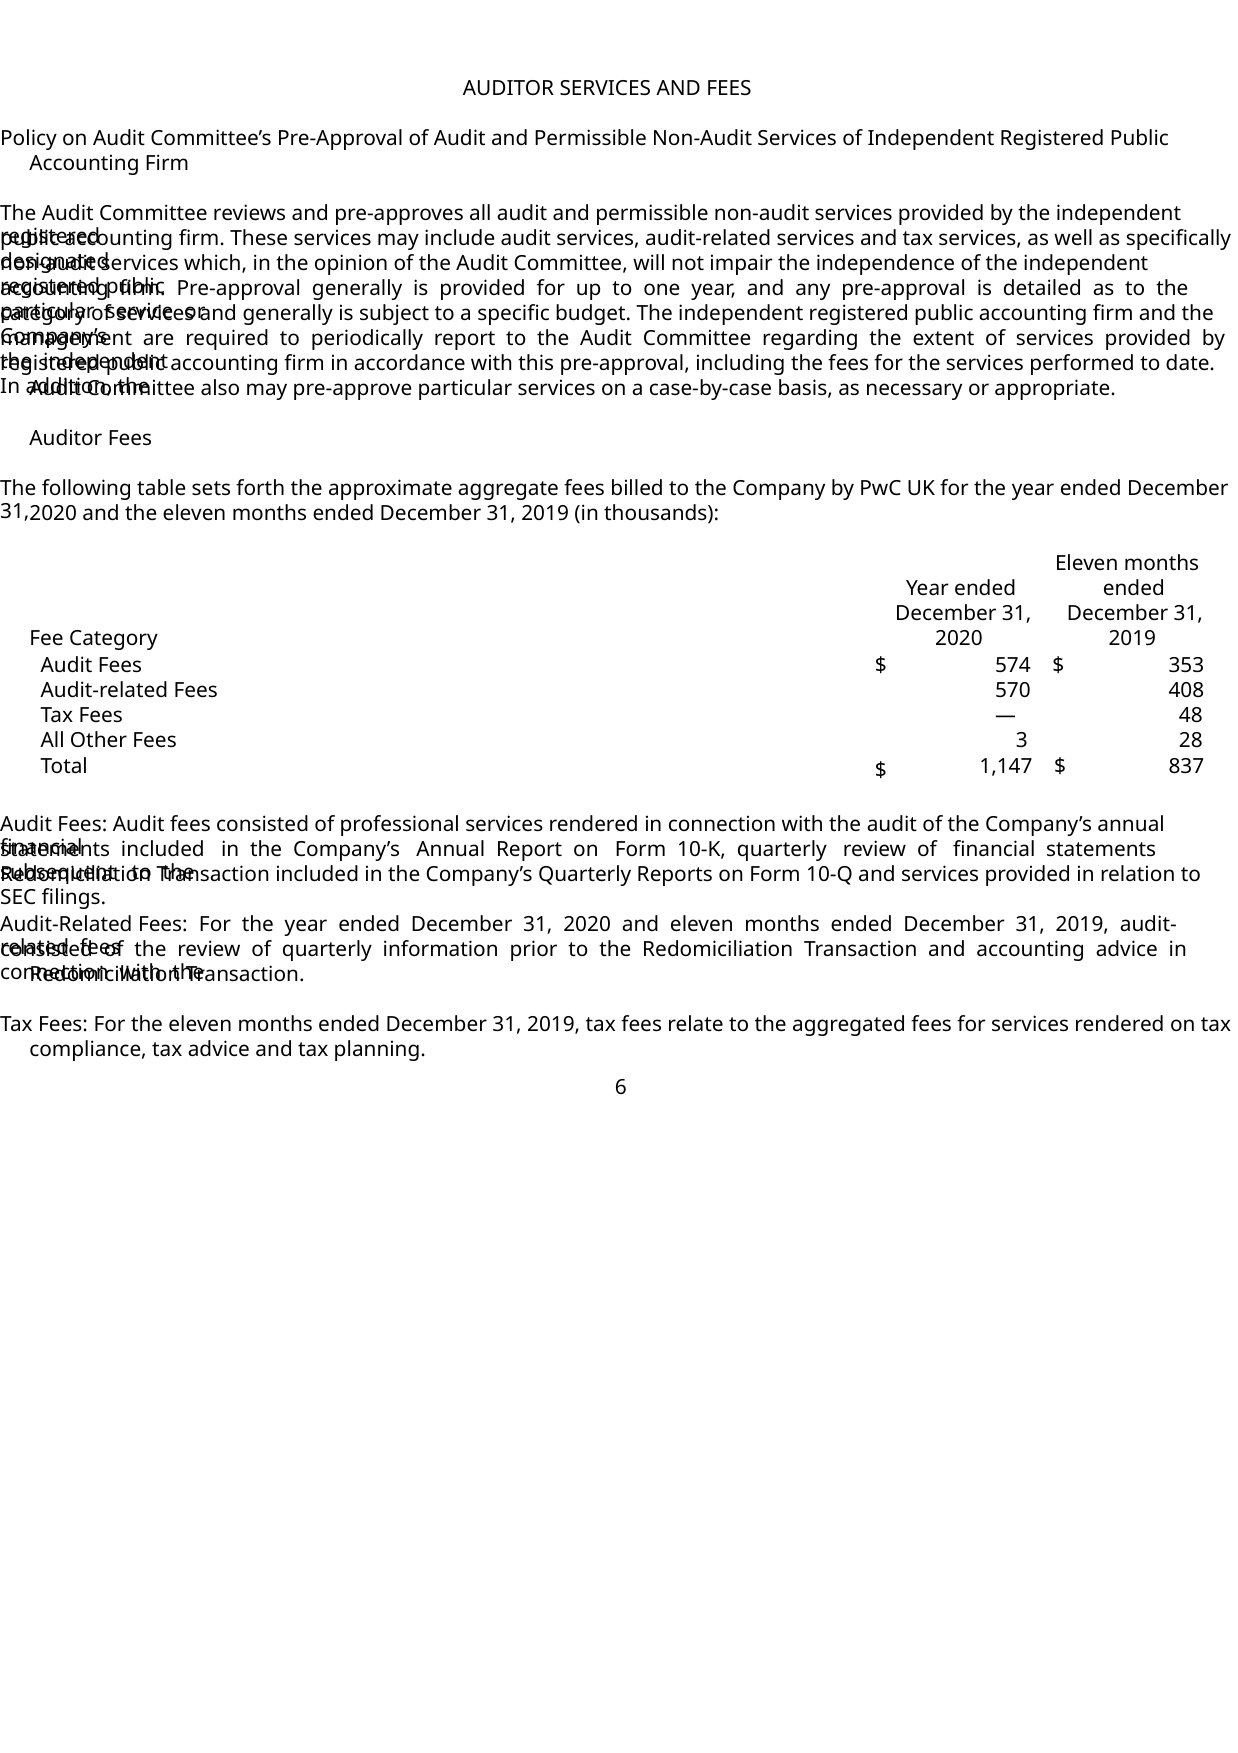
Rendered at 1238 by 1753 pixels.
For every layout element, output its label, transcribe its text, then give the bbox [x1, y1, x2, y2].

text 353 [1168, 654, 1237, 677]
text Audit Fees [40, 654, 174, 677]
text 574 $ [995, 654, 1096, 677]
text 2020 [935, 627, 1010, 650]
text Audit Fees: Audit fees consisted of professional services rendered in connection with the audit of the Company’s annual financial [0, 813, 1237, 859]
text Fee Category [29, 627, 196, 650]
text $ [874, 759, 912, 782]
text 837 [1168, 756, 1237, 778]
text December 31, [895, 602, 1066, 625]
text Audit-Related Fees: For the year ended December 31, 2020 and eleven months ended December 31, 2019, audit-related fees [0, 913, 1237, 959]
text Auditor Fees [29, 427, 192, 450]
text The Audit Committee reviews and pre-approves all audit and permissible non-audit services provided by the independent registered [0, 202, 1237, 248]
text Redomiciliation Transaction included in the Company’s Quarterly Reports on Form 10-Q and services provided in relation to SEC filings. [0, 884, 1237, 909]
text — [995, 704, 1063, 727]
text 408 [1168, 679, 1237, 702]
text non-audit services which, in the opinion of the Audit Committee, will not impair the independence of the independent registered public [0, 273, 1237, 298]
text 6 [614, 1076, 652, 1099]
text Year ended [906, 577, 1051, 600]
text All Other Fees [40, 729, 213, 752]
text statements included in the Company’s Annual Report on Form 10-K, quarterly review of financial statements subsequent to the [0, 859, 1237, 884]
text 570 [995, 679, 1063, 702]
text December 31, [1067, 602, 1237, 625]
text Tax Fees: For the eleven months ended December 31, 2019, tax fees relate to the aggregated fees for services rendered on tax [0, 1013, 1237, 1036]
text ended [1103, 577, 1191, 600]
text 48 [1179, 704, 1235, 727]
text 3 [1016, 729, 1059, 752]
text 28 [1179, 729, 1235, 752]
text Accounting Firm [29, 152, 237, 175]
text consisted of the review of quarterly information prior to the Redomiciliation Transaction and accounting advice in connection with the [0, 959, 1237, 984]
text $ [874, 654, 912, 677]
text Policy on Audit Committee’s Pre-Approval of Audit and Permissible Non-Audit Services of Independent Registered Public [0, 127, 1237, 150]
text Eleven months [1055, 552, 1237, 575]
text public accounting firm. These services may include audit services, audit-related services and tax services, as well as specifically designated [0, 248, 1237, 273]
text AUDITOR SERVICES AND FEES [463, 77, 865, 100]
text registered public accounting firm in accordance with this pre-approval, including the fees for the services performed to date. In addition, the [0, 373, 1237, 398]
text 1,147 $ [979, 756, 1099, 778]
text Audit-related Fees [40, 679, 251, 702]
text The following table sets forth the approximate aggregate fees billed to the Company by PwC UK for the year ended December 31, [0, 477, 1237, 523]
text category of services and generally is subject to a specific budget. The independent registered public accounting firm and the Company’s [0, 323, 1237, 348]
text Total [40, 756, 116, 778]
text accounting firm. Pre-approval generally is provided for up to one year, and any pre-approval is detailed as to the particular service or [0, 298, 1237, 323]
text compliance, tax advice and tax planning. [29, 1038, 463, 1061]
text Tax Fees [40, 704, 154, 727]
text 2019 [1108, 627, 1183, 650]
text management are required to periodically report to the Audit Committee regarding the extent of services provided by the independent [0, 348, 1237, 373]
